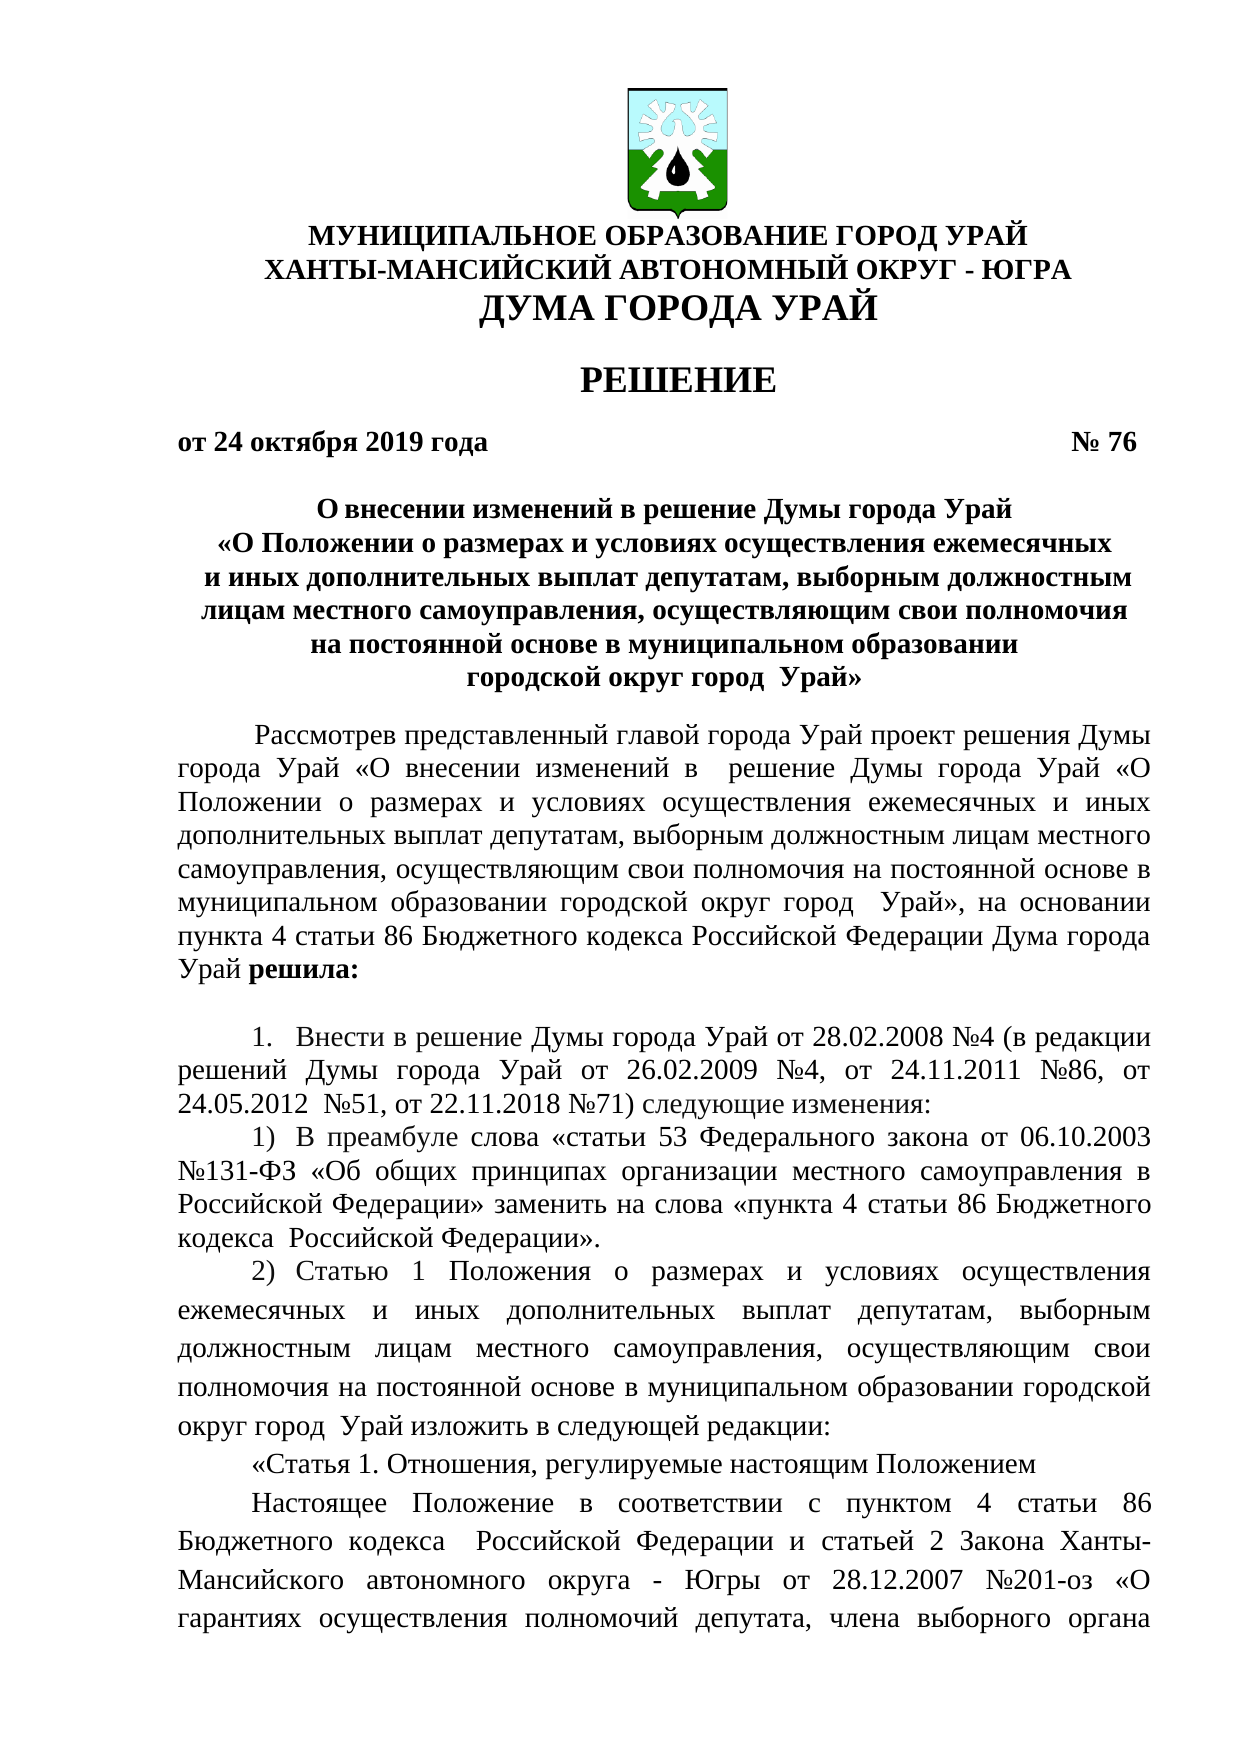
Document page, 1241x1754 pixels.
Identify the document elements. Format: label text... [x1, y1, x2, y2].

list В преамбуле слова «статьи 53 Федерального закона от 06.10.2003 №131-ФЗ «Об общих принципах организации местного самоуправления в Российской Федерации» заменить на слова «пункта 4 статьи 86 Бюджетного кодекса Российской Федерации». [177, 1119, 1152, 1253]
text О внесении изменений в решение Думы города Урай [177, 492, 1152, 525]
title от 24 октября 2019 года № 76 [177, 424, 1152, 458]
text ХАНТЫ-МАНСИЙСКИЙ АВТОНОМНЫЙ ОКРУГ - ЮГРА [177, 252, 1152, 285]
text городской округ город Урай» [177, 659, 1152, 693]
list Внести в решение Думы города Урай от 28.02.2008 №4 (в редакции решений Думы города Урай от 26.02.2009 №4, от 24.11.2011 №86, от 24.05.2012 №51, от 22.11.2018 №71) следующие изменения: [177, 1019, 1152, 1119]
text «О Положении о размерах и условиях осуществления ежемесячных [177, 525, 1152, 559]
text и иных дополнительных выплат депутатам, выборным должностным лицам местного самоуправления, осуществляющим свои полномочия [177, 559, 1152, 626]
text «Статья 1. Отношения, регулируемые настоящим Положением [177, 1446, 1152, 1480]
list Статью 1 Положения о размерах и условиях осуществления ежемесячных и иных дополнительных выплат депутатам, выборным должностным лицам местного самоуправления, осуществляющим свои полномочия на постоянной основе в муниципальном образовании городской округ город Урай изложить в следующей редакции: [177, 1253, 1152, 1441]
text ДУМА ГОРОДА УРАЙ [177, 285, 1152, 328]
text Рассмотрев представленный главой города Урай проект решения Думы города Урай «О внесении изменений в решение Думы города Урай «О Положении о размерах и условиях осуществления ежемесячных и иных дополнительных выплат депутатам, выборным должностным лицам местного самоуправления, осуществляющим свои полномочия на постоянной основе в муниципальном образовании городской округ город Урай», на основании пункта 4 статьи 86 Бюджетного кодекса Российской Федерации Дума города Урай решила: [177, 717, 1152, 985]
text РЕШЕНИЕ [177, 357, 1152, 400]
picture [627, 88, 728, 219]
text МУНИЦИПАЛЬНОЕ ОБРАЗОВАНИЕ ГОРОД УРАЙ [177, 218, 1152, 252]
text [177, 1485, 1152, 1634]
text на постоянной основе в муниципальном образовании [177, 626, 1152, 659]
